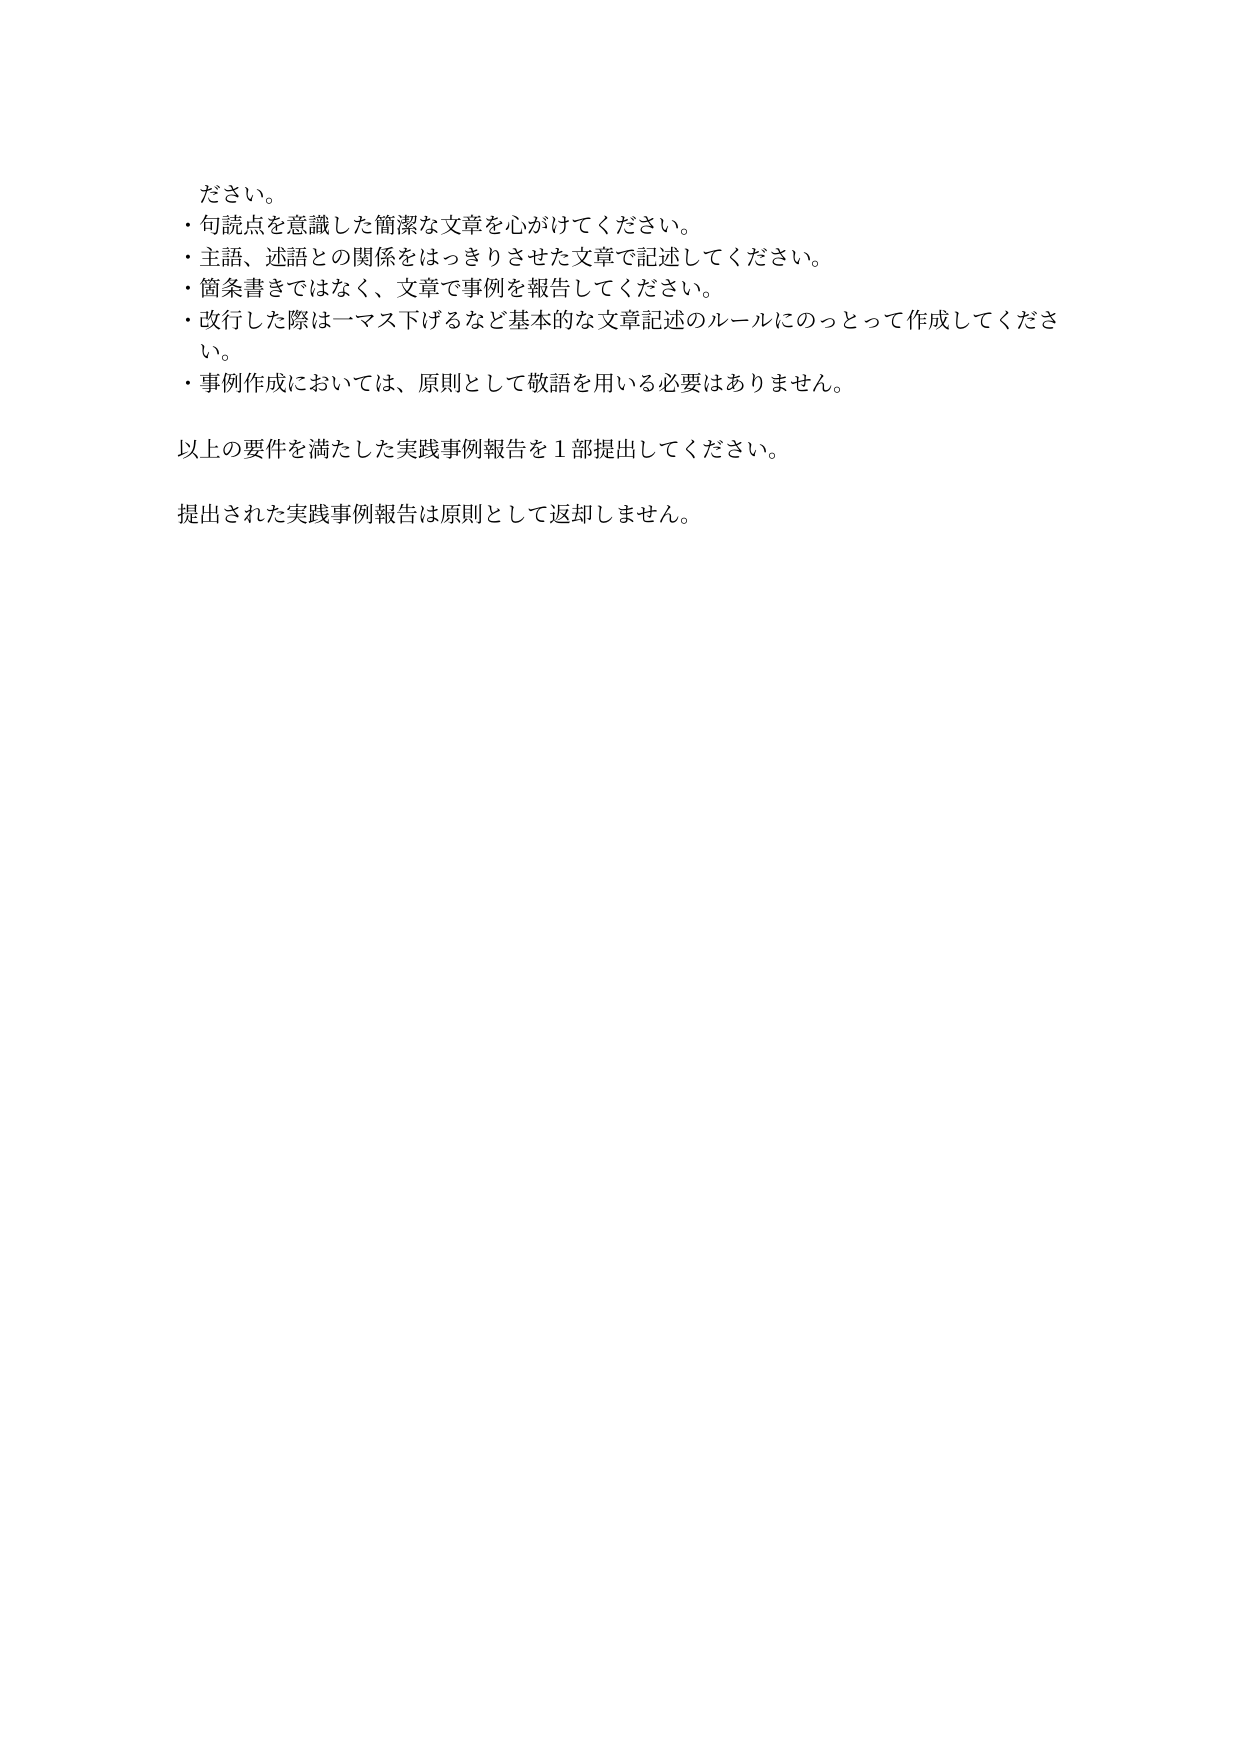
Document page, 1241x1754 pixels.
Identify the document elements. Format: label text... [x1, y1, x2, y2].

list ・事例作成においては、原則として敬語を用いる必要はありません。 [177, 366, 1063, 397]
list ・改行した際は一マス下げるなど基本的な文章記述のルールにのっとって作成してください。 [177, 303, 1063, 366]
list ・句読点を意識した簡潔な文章を心がけてください。 [177, 209, 1063, 240]
list ・主語、述語との関係をはっきりさせた文章で記述してください。 [177, 240, 1063, 272]
text 以上の要件を満たした実践事例報告を１部提出してください。 [177, 431, 1063, 464]
list ・箇条書きではなく、文章で事例を報告してください。 [177, 272, 1063, 303]
text 提出された実践事例報告は原則として返却しません。 [177, 497, 1063, 529]
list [177, 177, 1063, 209]
